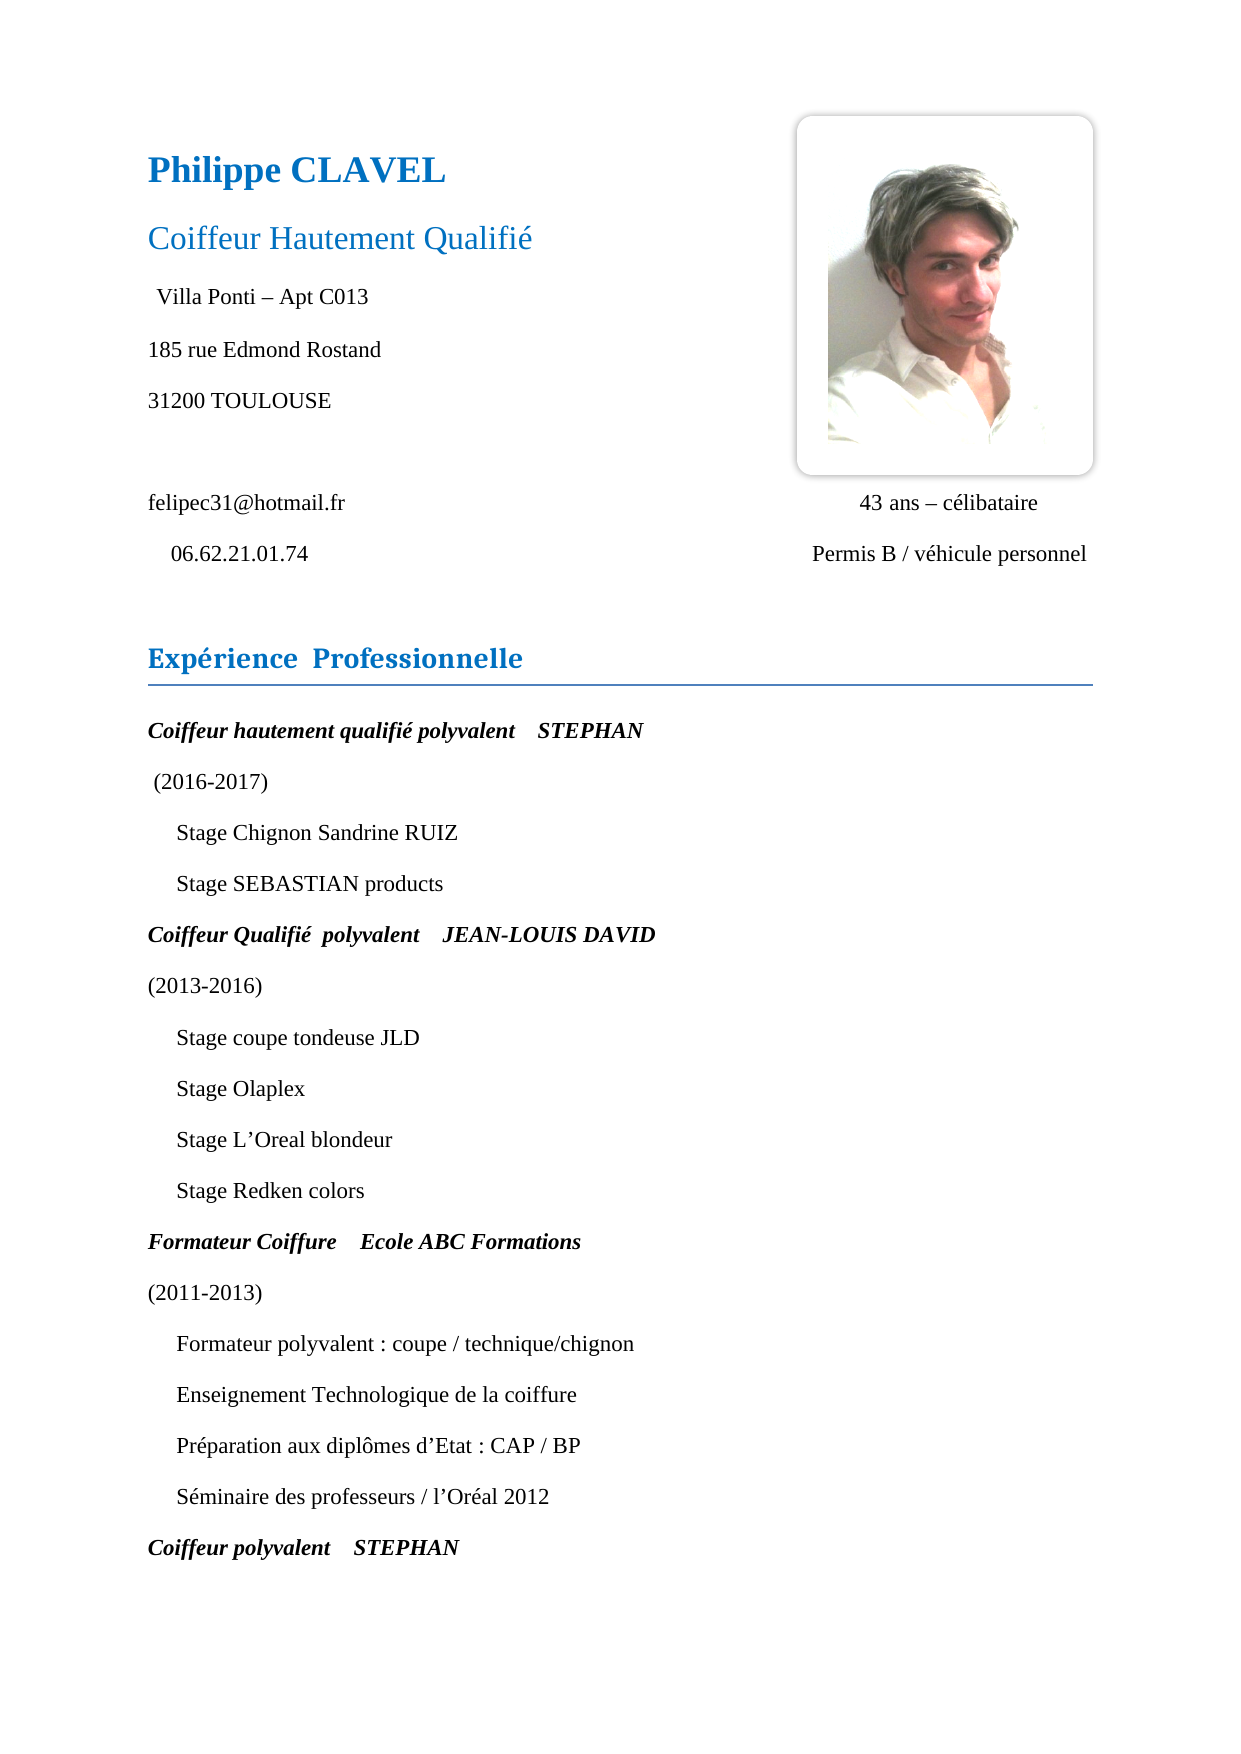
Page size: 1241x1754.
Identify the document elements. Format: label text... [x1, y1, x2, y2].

text Stage Olaplex [148, 1074, 1093, 1101]
text Coiffeur Qualifié polyvalent JEAN-LOUIS DAVID [148, 921, 1093, 948]
text Coiffeur polyvalent STEPHAN [148, 1534, 1093, 1560]
text felipec31@hotmail.fr 43 ans – célibataire [148, 489, 1093, 515]
text 185 rue Edmond Rostand [148, 336, 791, 362]
text 31200 TOULOUSE [148, 387, 791, 413]
text Coiffeur hautement qualifié polyvalent STEPHAN [148, 717, 1093, 744]
text Stage L’Oreal blondeur [148, 1126, 1093, 1152]
text 06.62.21.01.74 Permis B / véhicule personnel [148, 540, 1093, 566]
text (2013-2016) [148, 972, 1093, 999]
text Formateur Coiffure Ecole ABC Formations [148, 1228, 1093, 1254]
text Stage Chignon Sandrine RUIZ [148, 819, 1093, 846]
text Villa Ponti – Apt C013 [148, 283, 791, 309]
text Séminaire des professeurs / l’Oréal 2012 [148, 1483, 1093, 1509]
title Expérience Professionnelle [148, 642, 1093, 684]
text (2016-2017) [148, 768, 1093, 795]
text Formateur polyvalent : coupe / technique/chignon [148, 1330, 1093, 1356]
text Stage SEBASTIAN products [148, 870, 1093, 897]
text Philippe CLAVEL [148, 148, 791, 191]
text Préparation aux diplômes d’Etat : CAP / BP [148, 1432, 1093, 1458]
text (2011-2013) [148, 1279, 1093, 1305]
text Stage coupe tondeuse JLD [148, 1023, 1093, 1050]
text Coiffeur Hautement Qualifié [148, 218, 791, 256]
text Enseignement Technologique de la coiffure [148, 1381, 1093, 1407]
text Stage Redken colors [148, 1177, 1093, 1203]
